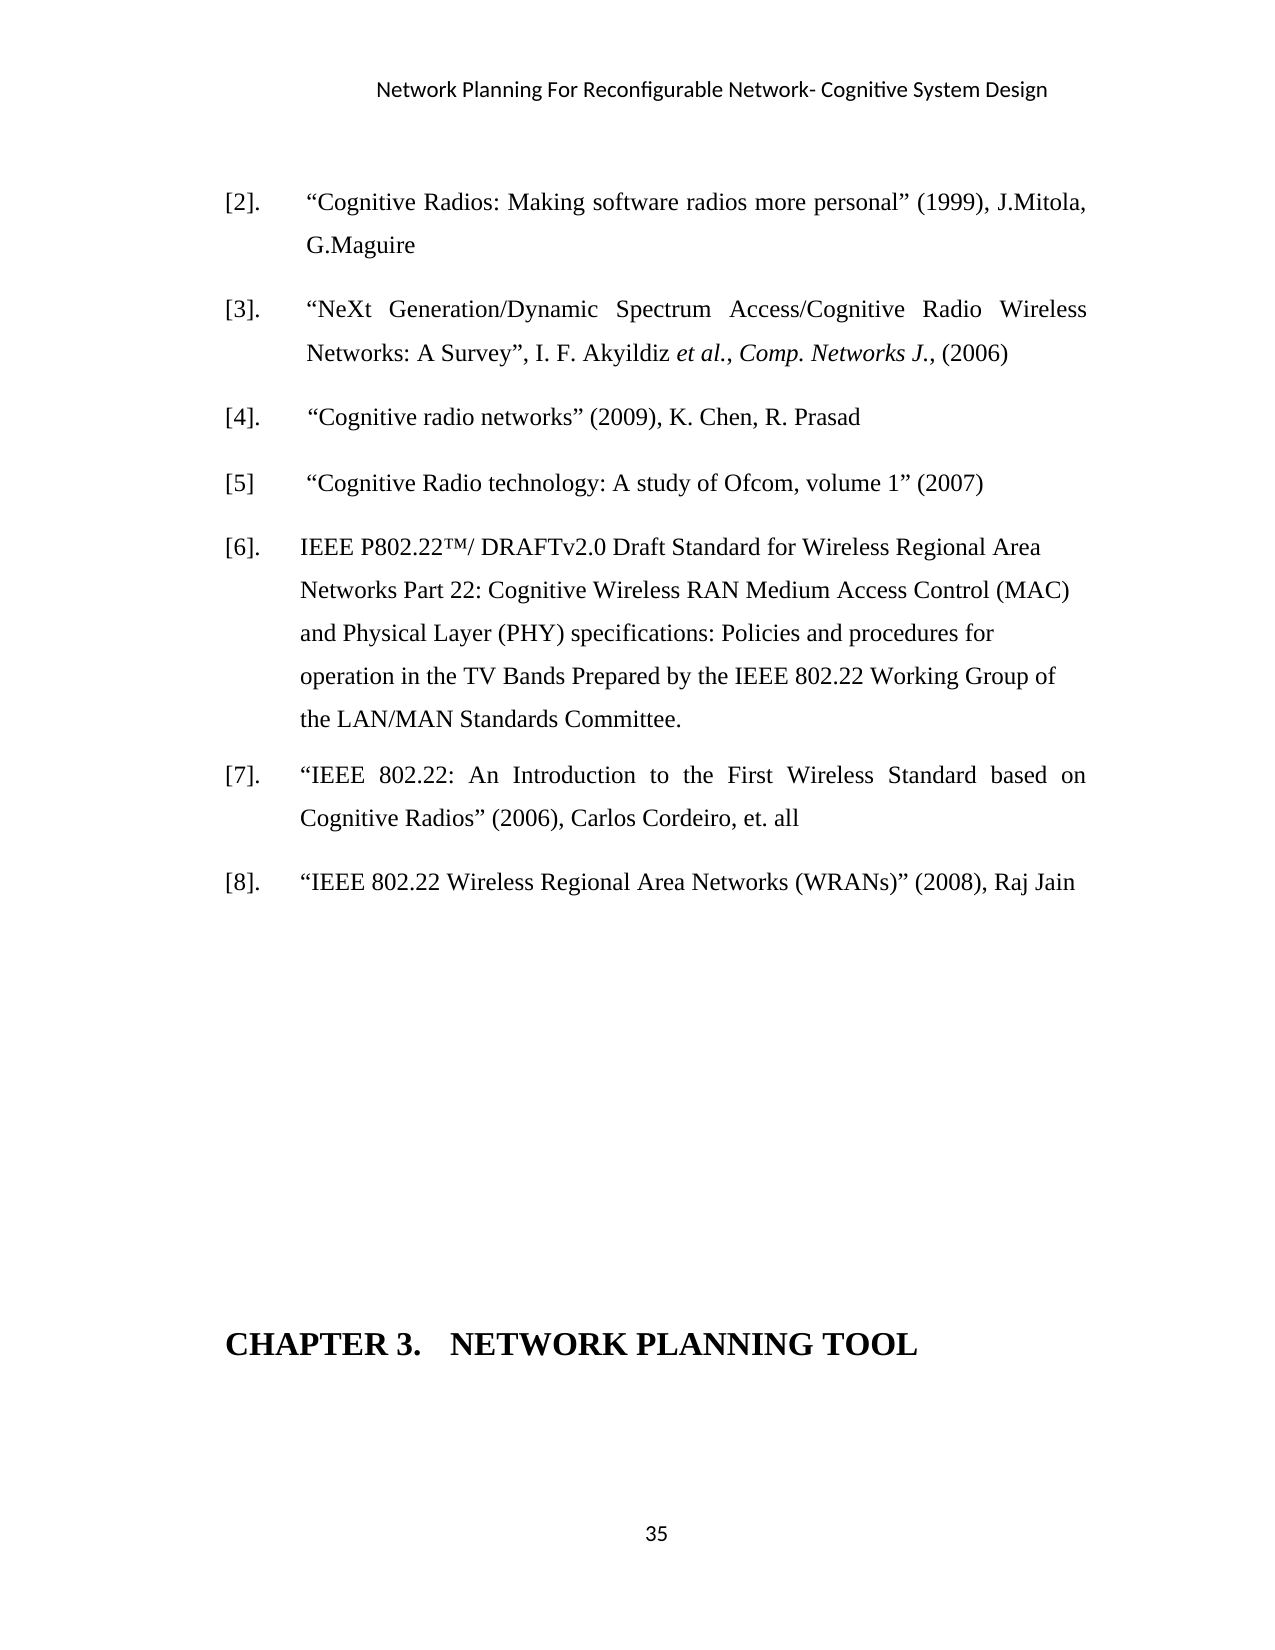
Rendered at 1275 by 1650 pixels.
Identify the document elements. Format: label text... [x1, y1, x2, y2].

text CHAPTER 3. NETWORK PLANNING TOOL [225, 1325, 1087, 1363]
text [5] “Cognitive Radio technology: A study of Ofcom, volume 1” (2007) [225, 468, 1087, 497]
text [7]. “IEEE 802.22: An Introduction to the First Wireless Standard based on Cognitive Radios” (2006), Carlos Cordeiro, et. all [225, 760, 1087, 832]
text [2]. “Cognitive Radios: Making software radios more personal” (1999), J.Mitola, G.Maguire [225, 187, 1087, 259]
text [8]. “IEEE 802.22 Wireless Regional Area Networks (WRANs)” (2008), Raj Jain [225, 867, 1087, 896]
text [4]. “Cognitive radio networks” (2009), K. Chen, R. Prasad [225, 402, 1087, 430]
text [6]. IEEE P802.22™/ DRAFTv2.0 Draft Standard for Wireless Regional Area Networks Part 22: Cognitive Wireless RAN Medium Access Control (MAC) and Physical Layer (PHY) specifications: Policies and procedures for operation in the TV Bands Prepared by the IEEE 802.22 Working Group of the LAN/MAN Standards Committee. [225, 532, 1087, 733]
text [3]. “NeXt Generation/Dynamic Spectrum Access/Cognitive Radio Wireless Networks: A Survey”, I. F. Akyildiz et al., Comp. Networks J., (2006) [225, 294, 1087, 366]
